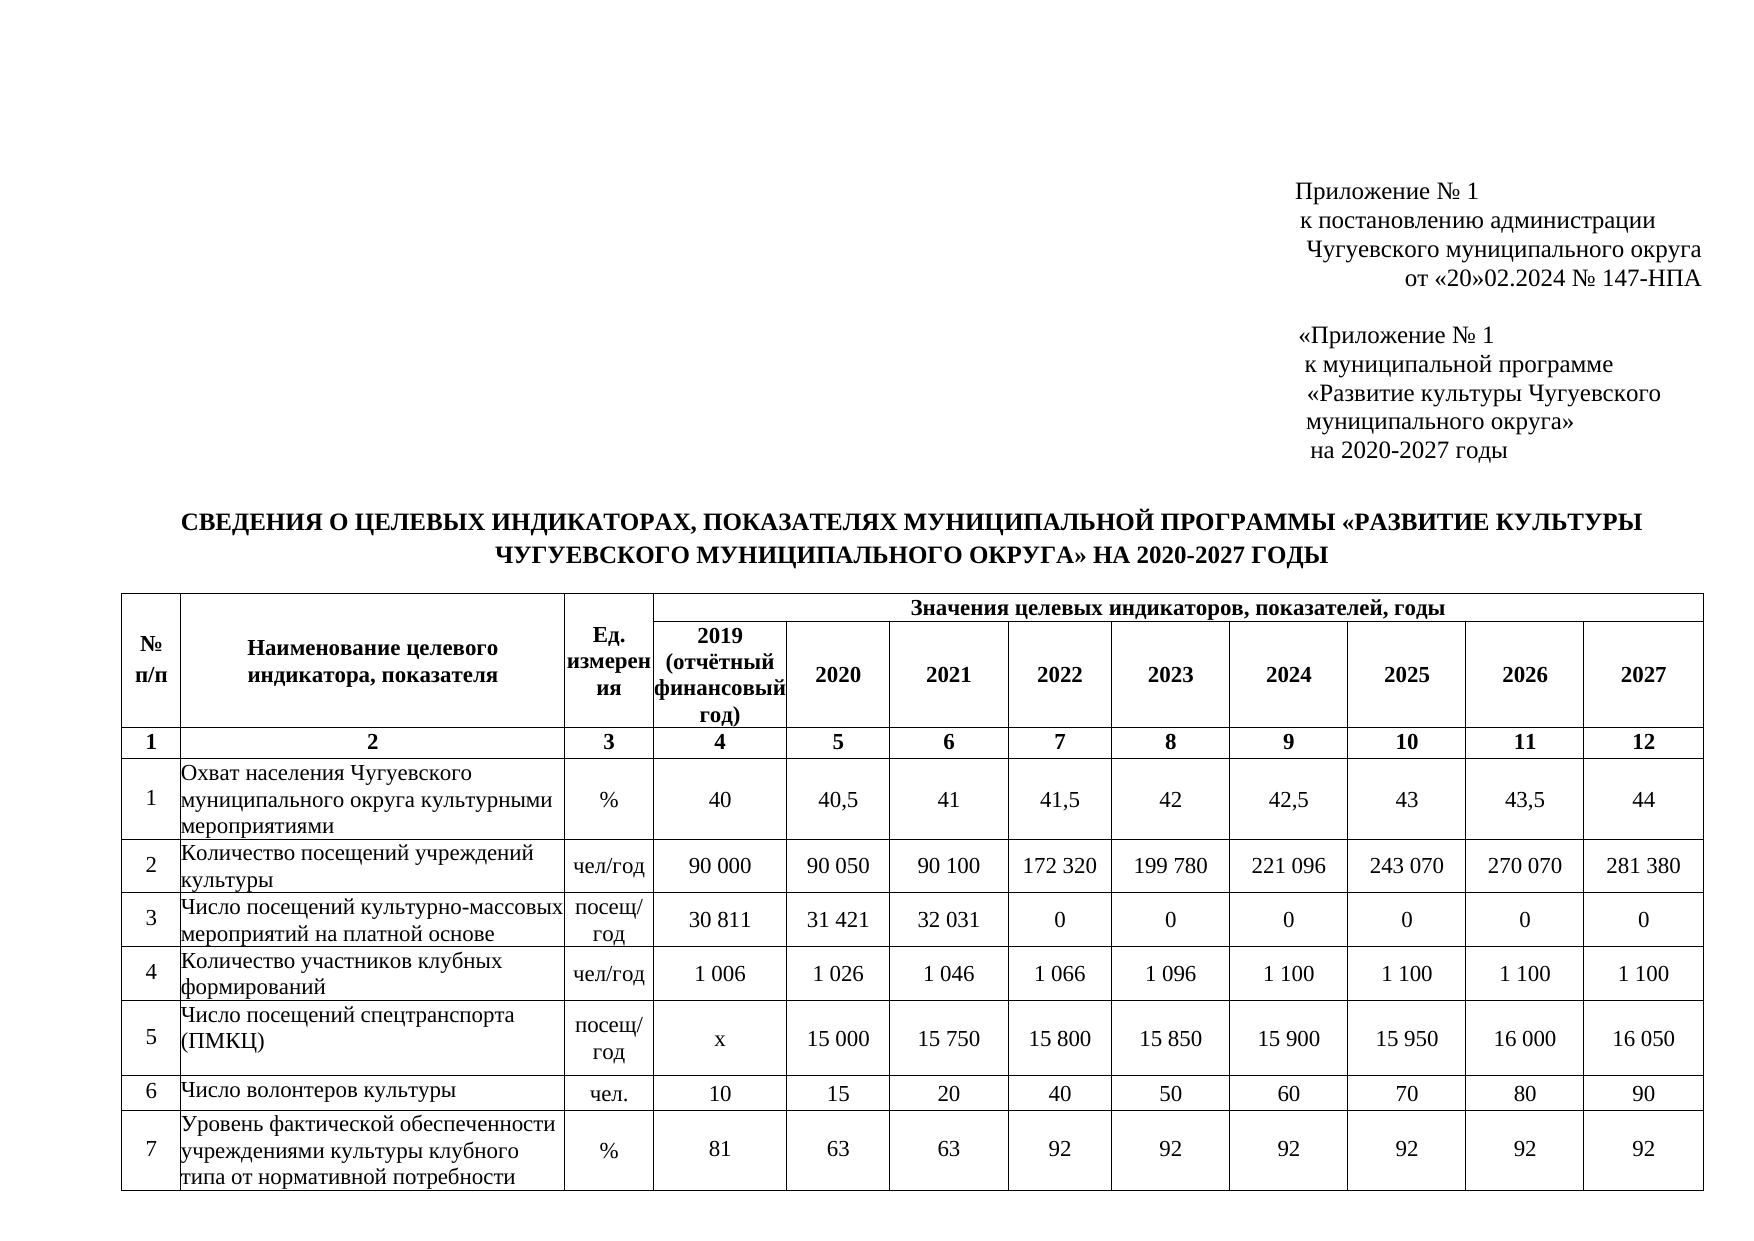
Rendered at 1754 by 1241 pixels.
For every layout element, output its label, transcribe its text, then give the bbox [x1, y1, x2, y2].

table_cell 2 [122, 840, 180, 892]
table_cell 90 100 [890, 840, 1008, 892]
table_cell 9 [1230, 728, 1347, 758]
table_cell 90 050 [787, 840, 889, 892]
table_cell 1 066 [1009, 947, 1111, 1000]
table_cell 63 [787, 1111, 889, 1189]
table_cell Число волонтеров культуры [181, 1076, 564, 1109]
table_cell 2026 [1466, 622, 1583, 727]
table_cell 6 [122, 1076, 180, 1109]
table_cell 5 [787, 728, 889, 758]
table_cell Количество участников клубных формирований [181, 947, 564, 1000]
table_cell х [654, 1001, 786, 1075]
table_cell 43 [1348, 759, 1465, 838]
table_cell 15 [787, 1076, 889, 1109]
table_cell 15 800 [1009, 1001, 1111, 1075]
table_cell 4 [654, 728, 786, 758]
table_cell 81 [654, 1111, 786, 1189]
table_cell 16 050 [1584, 1001, 1703, 1075]
table_cell 32 031 [890, 893, 1008, 946]
table_cell 31 421 [787, 893, 889, 946]
table_cell 43,5 [1466, 759, 1583, 838]
table_cell 3 [122, 893, 180, 946]
table_cell 1 026 [787, 947, 889, 1000]
table_cell 0 [1584, 893, 1703, 946]
table_cell 0 [1230, 893, 1347, 946]
table_cell 1 100 [1348, 947, 1465, 1000]
table_cell 172 320 [1009, 840, 1111, 892]
table_cell 12 [1584, 728, 1703, 758]
table_cell Наименование целевого индикатора, показателя [181, 594, 564, 727]
table_cell 7 [122, 1111, 180, 1189]
table_cell 0 [1348, 893, 1465, 946]
table_cell Количество посещений учреждений культуры [181, 840, 564, 892]
table_cell 1 096 [1112, 947, 1229, 1000]
table_cell чел. [565, 1076, 653, 1109]
table_cell 92 [1466, 1111, 1583, 1189]
table_cell 70 [1348, 1076, 1465, 1109]
table_cell 0 [1112, 893, 1229, 946]
table_cell 10 [654, 1076, 786, 1109]
table_cell Число посещений культурно-массовых мероприятий на платной основе [181, 893, 564, 946]
table_cell 2024 [1230, 622, 1347, 727]
table_cell 2 [181, 728, 564, 758]
table_cell 1 100 [1466, 947, 1583, 1000]
table_header Приложение № 1 к постановлению администрации Чугуевского муниципального округа от «20»02.2024 № 147-НПА «Приложение № 1 к муниципальной программе «Развитие культуры Чугуевского муниципального округа» на 2020-2027 годы СВЕДЕНИЯ О ЦЕЛЕВЫХ ИНДИКАТОРАХ, ПОКАЗАТЕЛЯХ МУНИЦИПАЛЬНОЙ ПРОГРАММЫ «РАЗВИТИЕ КУЛЬТУРЫ ЧУГУЕВСКОГО МУНИЦИПАЛЬНОГО ОКРУГА» НА 2020-2027 ГОДЫ [122, 148, 1702, 593]
table_cell 15 750 [890, 1001, 1008, 1075]
table_cell 90 000 [654, 840, 786, 892]
table_cell 40,5 [787, 759, 889, 838]
table_cell 2023 [1112, 622, 1229, 727]
table_cell 92 [1584, 1111, 1703, 1189]
table_cell 42 [1112, 759, 1229, 838]
table_cell Число посещений спецтранспорта (ПМКЦ) [181, 1001, 564, 1075]
table_cell 2025 [1348, 622, 1465, 727]
table_cell % [565, 759, 653, 838]
table_cell 15 000 [787, 1001, 889, 1075]
table_cell 44 [1584, 759, 1703, 838]
table_cell чел/год [565, 840, 653, 892]
table_cell 8 [1112, 728, 1229, 758]
table_cell 270 070 [1466, 840, 1583, 892]
table_cell Ед. измерения [565, 594, 653, 727]
table_cell 281 380 [1584, 840, 1703, 892]
table_cell 1 046 [890, 947, 1008, 1000]
table_cell посещ/год [565, 893, 653, 946]
table_cell 7 [1009, 728, 1111, 758]
table_cell 1 [122, 759, 180, 838]
table_cell 40 [654, 759, 786, 838]
table_cell 1 [122, 728, 180, 758]
table_cell Уровень фактической обеспеченности учреждениями культуры клубного типа от нормативной потребности [181, 1111, 564, 1189]
table_cell % [565, 1111, 653, 1189]
table_cell 0 [1466, 893, 1583, 946]
table_cell 15 950 [1348, 1001, 1465, 1075]
table_cell 90 [1584, 1076, 1703, 1109]
table_cell 1 100 [1584, 947, 1703, 1000]
table_cell 11 [1466, 728, 1583, 758]
table_cell 0 [1009, 893, 1111, 946]
table_cell 92 [1348, 1111, 1465, 1189]
table_cell 221 096 [1230, 840, 1347, 892]
table_cell 92 [1112, 1111, 1229, 1189]
table_cell 1 006 [654, 947, 786, 1000]
table_cell 50 [1112, 1076, 1229, 1109]
table_cell 6 [890, 728, 1008, 758]
table_cell 30 811 [654, 893, 786, 946]
table_cell чел/год [565, 947, 653, 1000]
table_cell 199 780 [1112, 840, 1229, 892]
table_cell 20 [890, 1076, 1008, 1109]
table_cell 41 [890, 759, 1008, 838]
table_cell 2027 [1584, 622, 1703, 727]
table_cell 60 [1230, 1076, 1347, 1109]
table_cell 2020 [787, 622, 889, 727]
table_cell 4 [122, 947, 180, 1000]
table_cell № п/п [122, 594, 180, 727]
table_cell 42,5 [1230, 759, 1347, 838]
table_cell 40 [1009, 1076, 1111, 1109]
table_cell 1 100 [1230, 947, 1347, 1000]
table_cell 92 [1230, 1111, 1347, 1189]
table_cell 16 000 [1466, 1001, 1583, 1075]
table_cell Охват населения Чугуевского муниципального округа культурными мероприятиями [181, 759, 564, 838]
table_cell 92 [1009, 1111, 1111, 1189]
table_cell 15 900 [1230, 1001, 1347, 1075]
table_cell 3 [565, 728, 653, 758]
table_cell 2019 (отчётный финансовый год) [654, 622, 786, 727]
table_cell 80 [1466, 1076, 1583, 1109]
table_cell 10 [1348, 728, 1465, 758]
table_cell 63 [890, 1111, 1008, 1189]
table_cell 5 [122, 1001, 180, 1075]
table_cell посещ/год [565, 1001, 653, 1075]
table_cell 41,5 [1009, 759, 1111, 838]
table_cell 2021 [890, 622, 1008, 727]
table_cell Значения целевых индикаторов, показателей, годы [654, 594, 1703, 621]
table_cell 2022 [1009, 622, 1111, 727]
table_cell 243 070 [1348, 840, 1465, 892]
table_cell 15 850 [1112, 1001, 1229, 1075]
